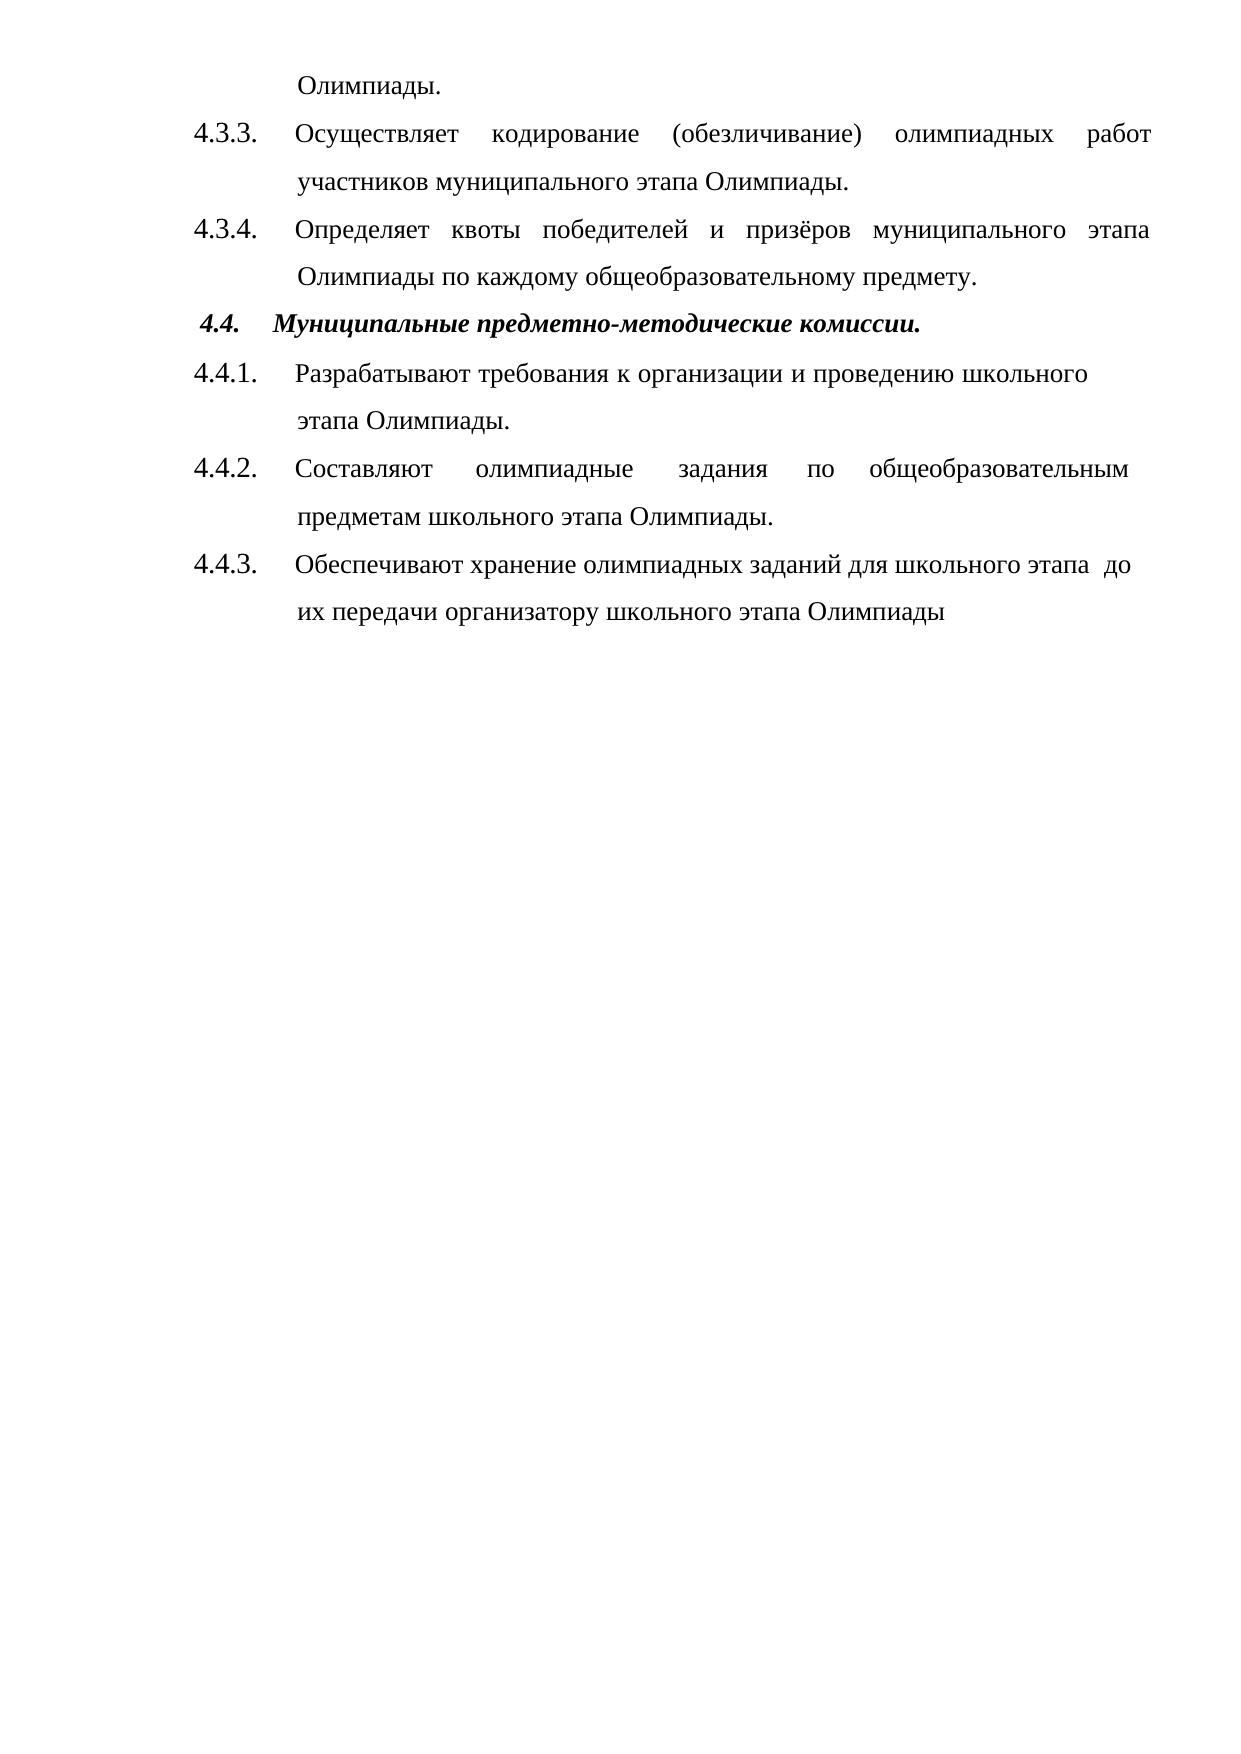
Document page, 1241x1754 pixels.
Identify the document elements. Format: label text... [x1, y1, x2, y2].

list Осуществляет кодирование (обезличивание) олимпиадных работ участников муниципального этапа Олимпиады. [194, 116, 1151, 196]
list Определяет квоты победителей и призёров муниципального этапа Олимпиады по каждому общеобразовательному предмету. [194, 211, 1151, 291]
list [194, 69, 1152, 100]
list Разрабатывают требования к организации и проведению школьного этапа Олимпиады. [194, 355, 1152, 435]
list Обеспечивают хранение олимпиадных заданий для школьного этапа до их передачи организатору школьного этапа Олимпиады [194, 546, 1152, 627]
list Составляют олимпиадные задания по общеобразовательным предметам школьного этапа Олимпиады. [194, 451, 1151, 531]
subtitle Муниципальные предметно-методические комиссии. [200, 307, 1230, 339]
